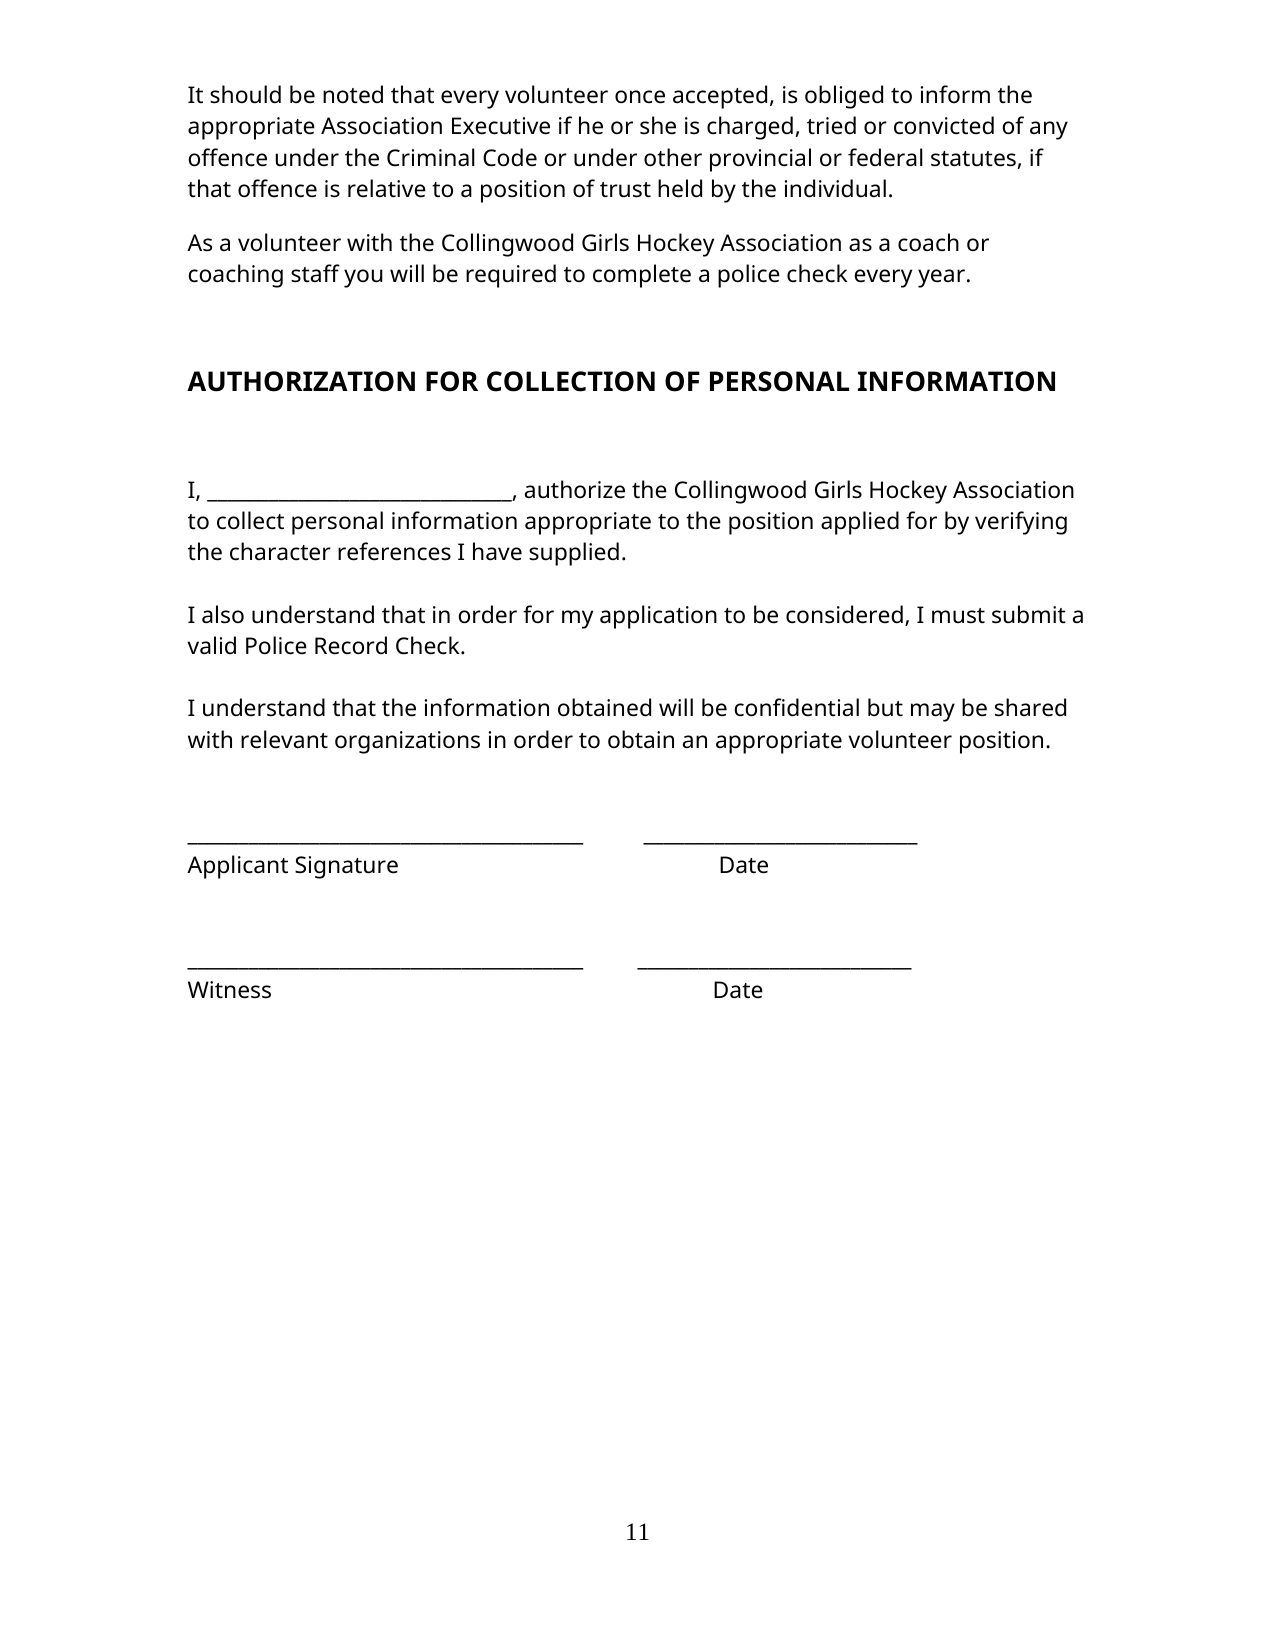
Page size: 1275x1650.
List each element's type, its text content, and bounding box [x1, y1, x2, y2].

text I, ______________________________, authorize the Collingwood Girls Hockey Association to collect personal information appropriate to the position applied for by verifying the character references I have supplied. [187, 473, 1087, 567]
text As a volunteer with the Collingwood Girls Hockey Association as a coach or coaching staff you will be required to complete a police check every year. [187, 227, 1087, 289]
text It should be noted that every volunteer once accepted, is obliged to inform the appropriate Association Executive if he or she is charged, tried or convicted of any offence under the Criminal Code or under other provincial or federal statutes, if that offence is relative to a position of trust held by the individual. [187, 79, 1087, 204]
text I also understand that in order for my application to be considered, I must submit a valid Police Record Check. [187, 598, 1087, 661]
text I understand that the information obtained will be confidential but may be shared with relevant organizations in order to obtain an appropriate volunteer position. [187, 692, 1087, 755]
text Applicant Signature Date [187, 848, 1087, 880]
text _______________________________________ ___________________________ [187, 942, 1087, 973]
text _______________________________________ ___________________________ [187, 817, 1087, 848]
text AUTHORIZATION FOR COLLECTION OF PERSONAL INFORMATION [187, 363, 1087, 400]
text Witness Date [187, 973, 1087, 1005]
